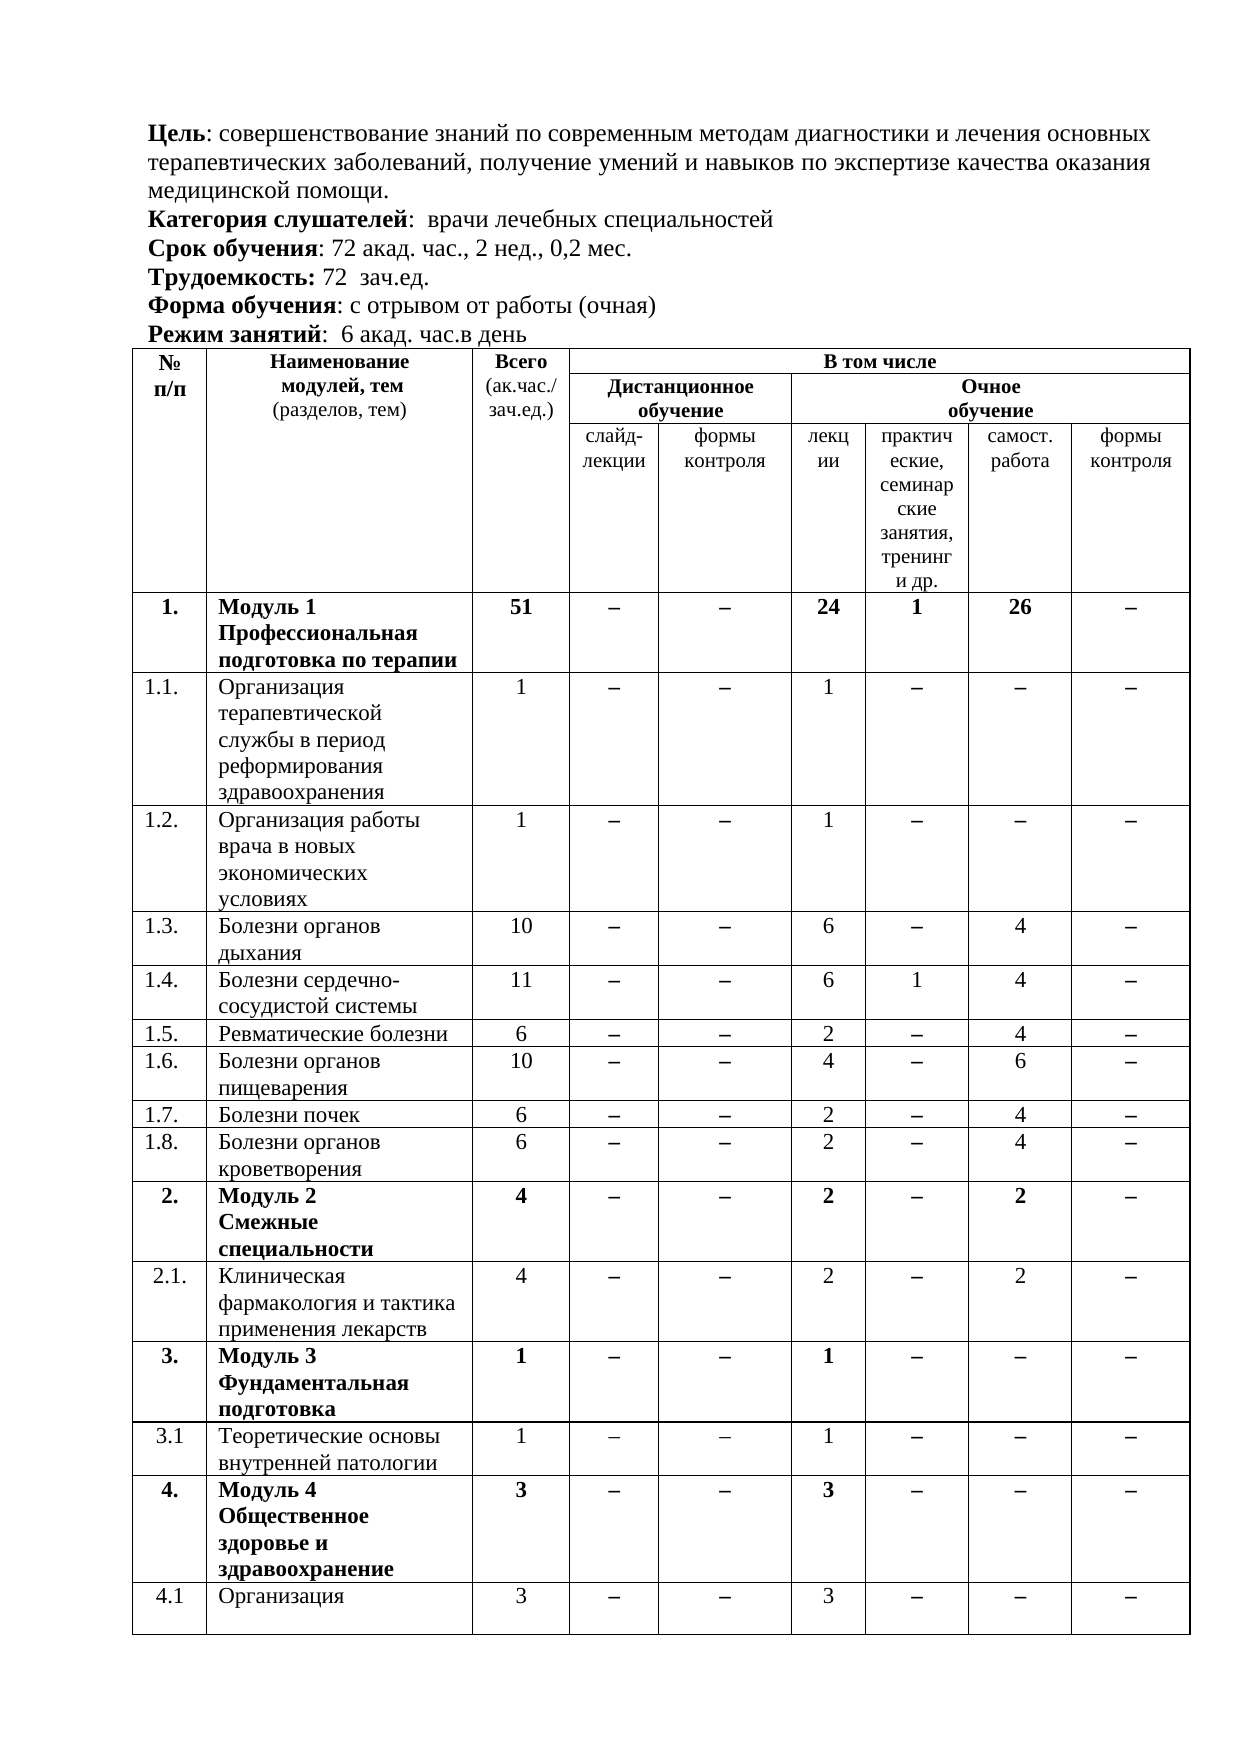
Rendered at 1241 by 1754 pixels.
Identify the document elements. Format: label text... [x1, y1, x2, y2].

table_cell 10 [473, 912, 569, 965]
table_cell ‒ [969, 1476, 1071, 1582]
table_cell слайд-лекции [570, 424, 658, 592]
table_cell 6 [473, 1128, 569, 1181]
table_cell 1.2. [133, 806, 206, 911]
table_cell ‒ [969, 806, 1071, 911]
table_cell ‒ [659, 1182, 791, 1261]
table_cell формы контроля [659, 424, 791, 592]
table_cell ‒ [570, 1583, 658, 1634]
table_cell 51 [473, 593, 569, 672]
table_cell ‒ [866, 1047, 968, 1100]
table_cell ‒ [1072, 1423, 1189, 1475]
table_cell ‒ [659, 1476, 791, 1582]
table_cell 3 [473, 1476, 569, 1582]
table_cell 1 [473, 1342, 569, 1421]
table_cell Болезни почек [207, 1101, 472, 1127]
table_cell Организация терапевтической службы в период реформирования здравоохранения [207, 673, 472, 805]
table_cell 1.1. [133, 673, 206, 805]
table_cell ‒ [969, 673, 1071, 805]
table_cell ‒ [570, 1182, 658, 1261]
table_cell Модуль 3 Фундаментальная подготовка [207, 1342, 472, 1421]
table_cell Болезни органов кроветворения [207, 1128, 472, 1181]
table_cell 6 [792, 912, 865, 965]
table_cell 2. [133, 1182, 206, 1261]
table_cell 6 [792, 966, 865, 1019]
table_cell ‒ [866, 1342, 968, 1421]
table_cell Модуль 4 Общественное здоровье и здравоохранение [207, 1476, 472, 1582]
text Форма обучения: с отрывом от работы (очная) [148, 291, 1152, 319]
table_cell ‒ [969, 1342, 1071, 1421]
table_cell Модуль 1 Профессиональная подготовка по терапии [207, 593, 472, 672]
table_cell ‒ [1072, 1047, 1189, 1100]
table_cell 2 [969, 1262, 1071, 1341]
table_cell 1 [473, 806, 569, 911]
table_cell 1.3. [133, 912, 206, 965]
table_cell Очное обучение [792, 374, 1189, 422]
table_cell ‒ [1072, 1476, 1189, 1582]
table_header Наименование модулей, тем (разделов, тем) [207, 349, 472, 592]
table_cell ‒ [659, 912, 791, 965]
table_cell 6 [473, 1020, 569, 1046]
table_cell ‒ [866, 1476, 968, 1582]
table_cell ‒ [866, 1020, 968, 1046]
table_cell 3. [133, 1342, 206, 1421]
table_cell 4 [473, 1262, 569, 1341]
table_cell ‒ [1072, 1262, 1189, 1341]
table_cell Модуль 2 Смежные специальности [207, 1182, 472, 1261]
table_cell 1 [792, 673, 865, 805]
table_cell ‒ [1072, 1101, 1189, 1127]
table_cell ‒ [570, 1047, 658, 1100]
table_cell Болезни органов пищеварения [207, 1047, 472, 1100]
table_cell ‒ [570, 1262, 658, 1341]
table_cell Болезни органов дыхания [207, 912, 472, 965]
table_cell 1 [792, 1423, 865, 1475]
table_cell Ревматические болезни [207, 1020, 472, 1046]
table_cell ‒ [659, 1128, 791, 1181]
table_cell ‒ [570, 806, 658, 911]
table_cell 1 [473, 1423, 569, 1475]
table_cell 6 [473, 1101, 569, 1127]
table_cell Теоретические основы внутренней патологии [207, 1423, 472, 1475]
table_cell 1. [133, 593, 206, 672]
table_cell 6 [969, 1047, 1071, 1100]
text Режим занятий: 6 акад. час.в день [148, 319, 1152, 348]
table_cell ‒ [866, 806, 968, 911]
table_cell 3 [473, 1583, 569, 1634]
table_cell 2 [792, 1262, 865, 1341]
table_cell ‒ [659, 673, 791, 805]
table_cell 4 [792, 1047, 865, 1100]
table_cell ‒ [1072, 966, 1189, 1019]
table_cell ‒ [570, 966, 658, 1019]
table_cell 2.1. [133, 1262, 206, 1341]
table_cell ‒ [866, 1101, 968, 1127]
table_header В том числе [570, 349, 1189, 373]
table_cell ‒ [659, 593, 791, 672]
table_cell 2 [969, 1182, 1071, 1261]
table_cell практические, семинарские занятия, тренинги др. [866, 424, 968, 592]
table_cell ‒ [1072, 1342, 1189, 1421]
table_cell 1 [866, 593, 968, 672]
table_cell 3 [792, 1476, 865, 1582]
table_cell – [570, 593, 658, 672]
table_cell ‒ [659, 1423, 791, 1475]
table_cell 1.7. [133, 1101, 206, 1127]
table_cell ‒ [570, 912, 658, 965]
text Срок обучения: 72 акад. час., 2 нед., 0,2 мес. [148, 233, 1152, 262]
table_cell 10 [473, 1047, 569, 1100]
table_cell ‒ [659, 1020, 791, 1046]
text Цель: совершенствование знаний по современным методам диагностики и лечения основных терапевтических заболеваний, получение умений и навыков по экспертизе качества оказания медицинской помощи. [148, 118, 1152, 204]
table_cell 4 [969, 912, 1071, 965]
table_cell ‒ [866, 1423, 968, 1475]
table_cell 24 [792, 593, 865, 672]
table_cell Клиническая фармакология и тактика применения лекарств [207, 1262, 472, 1341]
table_cell ‒ [570, 1423, 658, 1475]
table_cell ‒ [1072, 1583, 1189, 1634]
table_cell Болезни сердечно-сосудистой системы [207, 966, 472, 1019]
table_cell ‒ [659, 1101, 791, 1127]
table_cell 2 [792, 1128, 865, 1181]
table_cell ‒ [1072, 1020, 1189, 1046]
table_cell 4.1 [133, 1583, 206, 1634]
table_header № п/п [133, 349, 206, 592]
table_cell 4 [969, 966, 1071, 1019]
table_cell 1.5. [133, 1020, 206, 1046]
table_cell 3.1 [133, 1423, 206, 1475]
table_cell ‒ [659, 806, 791, 911]
table_cell 1 [792, 1342, 865, 1421]
table_cell ‒ [866, 912, 968, 965]
table_cell 1 [473, 673, 569, 805]
table_cell Дистанционное обучение [570, 374, 791, 422]
table_cell 26 [969, 593, 1071, 672]
table_cell ‒ [1072, 912, 1189, 965]
table_cell 1.6. [133, 1047, 206, 1100]
text Трудоемкость: 72 зач.ед. [148, 262, 1152, 291]
table_cell формы контроля [1072, 424, 1189, 592]
table_cell ‒ [1072, 673, 1189, 805]
table_cell ‒ [659, 1262, 791, 1341]
table_cell самост. работа [969, 424, 1071, 592]
table_cell ‒ [866, 1128, 968, 1181]
table_cell ‒ [570, 1476, 658, 1582]
table_cell ‒ [866, 1583, 968, 1634]
table_cell ‒ [659, 1583, 791, 1634]
table_cell ‒ [570, 1128, 658, 1181]
table_cell Организация работы врача в новых экономических условиях [207, 806, 472, 911]
table_cell ‒ [866, 673, 968, 805]
table_cell ‒ [570, 1342, 658, 1421]
table_cell 1 [866, 966, 968, 1019]
table_cell ‒ [659, 1047, 791, 1100]
table_cell ‒ [570, 1020, 658, 1046]
table_cell 1.4. [133, 966, 206, 1019]
table_cell 2 [792, 1182, 865, 1261]
table_cell ‒ [866, 1182, 968, 1261]
table_cell ‒ [1072, 1128, 1189, 1181]
table_cell ‒ [1072, 806, 1189, 911]
table_cell ‒ [1072, 593, 1189, 672]
table_cell ‒ [1072, 1182, 1189, 1261]
table_cell 1 [792, 806, 865, 911]
table_header Всего (ак.час./ зач.ед.) [473, 349, 569, 592]
table_cell ‒ [659, 966, 791, 1019]
table_cell ‒ [969, 1583, 1071, 1634]
text Категория слушателей: врачи лечебных специальностей [148, 204, 1152, 233]
table_cell 4. [133, 1476, 206, 1582]
table_cell 3 [792, 1583, 865, 1634]
table_cell ‒ [570, 673, 658, 805]
table_cell 11 [473, 966, 569, 1019]
table_cell ‒ [570, 1101, 658, 1127]
table_cell ‒ [866, 1262, 968, 1341]
table_cell лекции [792, 424, 865, 592]
table_cell ‒ [969, 1423, 1071, 1475]
table_cell 4 [969, 1128, 1071, 1181]
table_cell ‒ [659, 1342, 791, 1421]
table_cell 1.8. [133, 1128, 206, 1181]
table_cell 4 [473, 1182, 569, 1261]
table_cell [207, 1583, 472, 1634]
